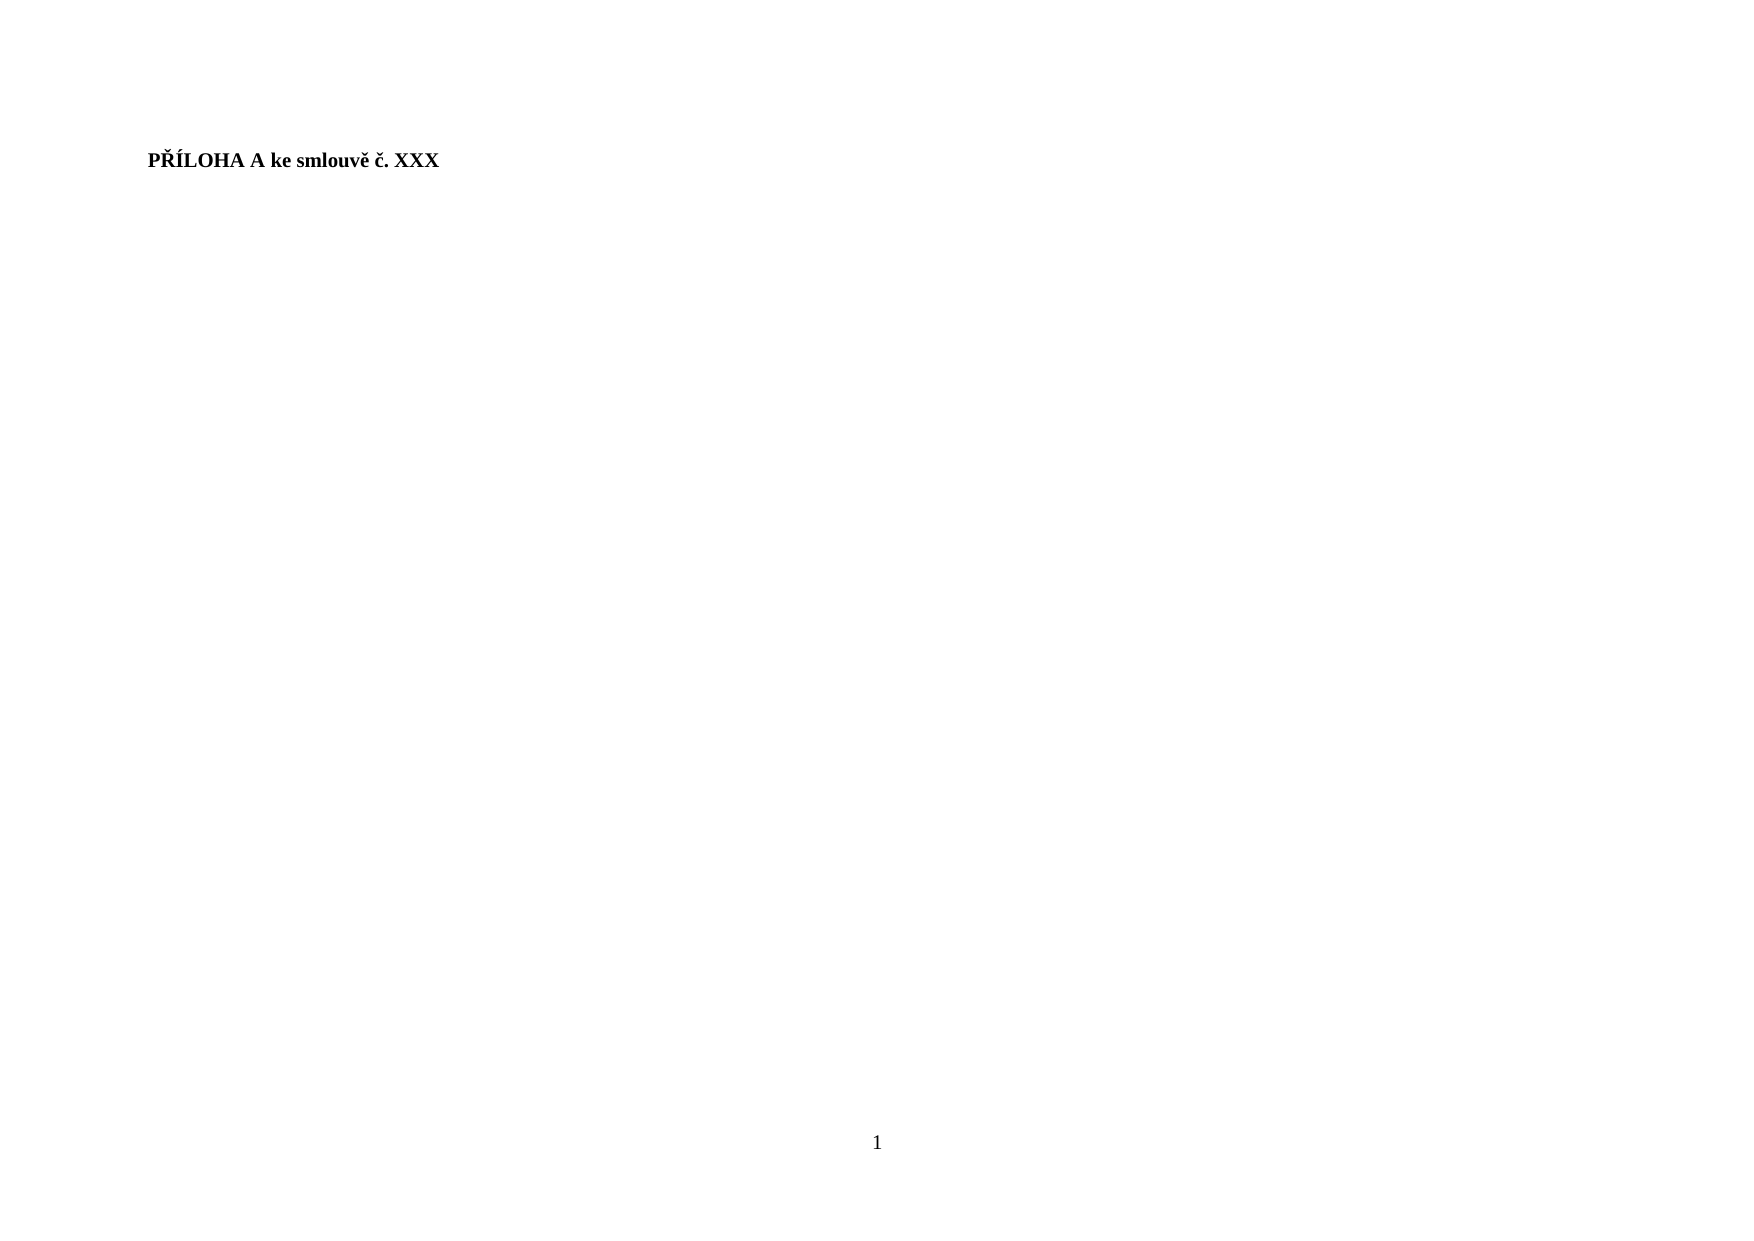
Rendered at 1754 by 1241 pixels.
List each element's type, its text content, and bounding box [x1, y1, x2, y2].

text PŘÍLOHA A ke smlouvě č. XXX [148, 148, 1606, 172]
